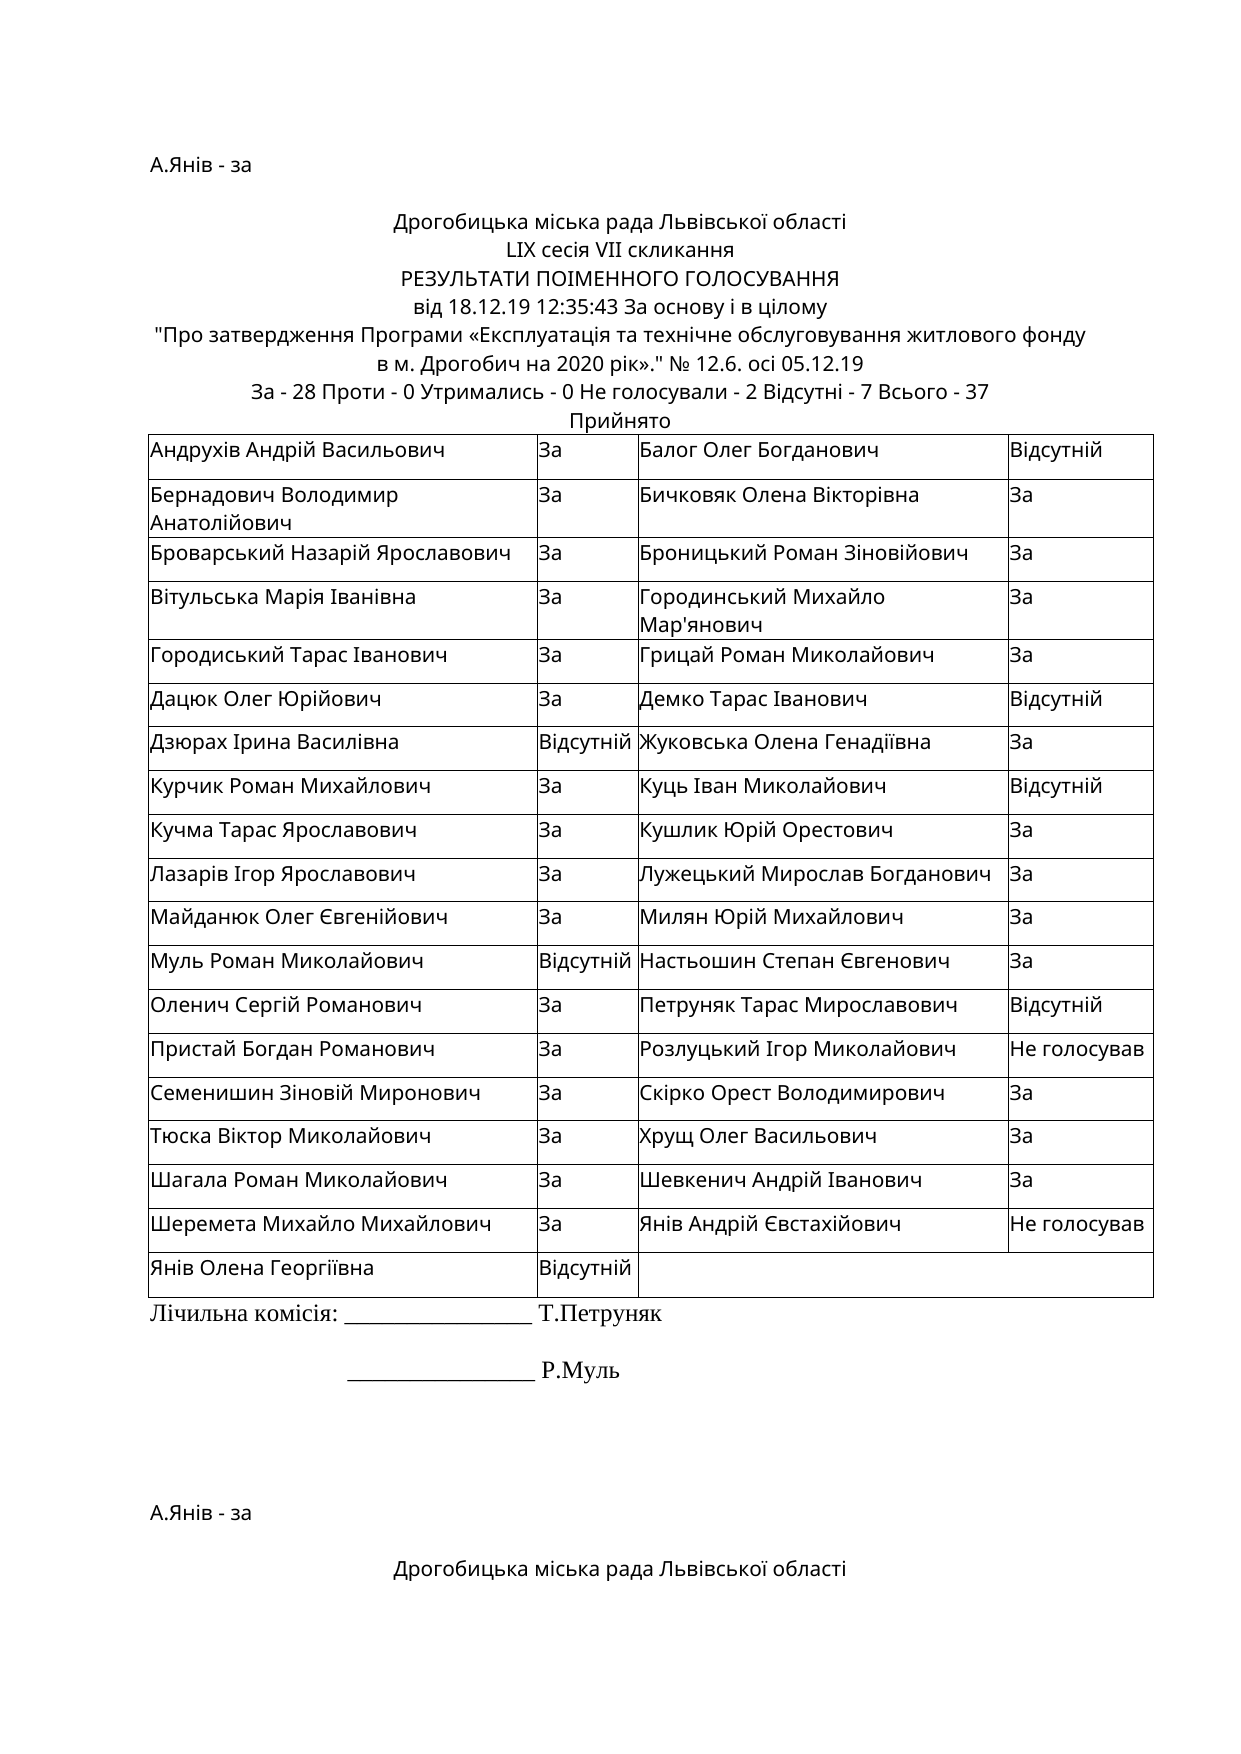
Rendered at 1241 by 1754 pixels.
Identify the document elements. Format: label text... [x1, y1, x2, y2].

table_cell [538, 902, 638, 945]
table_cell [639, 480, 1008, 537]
text Дрогобицька міська рада Львівської області [150, 207, 1090, 235]
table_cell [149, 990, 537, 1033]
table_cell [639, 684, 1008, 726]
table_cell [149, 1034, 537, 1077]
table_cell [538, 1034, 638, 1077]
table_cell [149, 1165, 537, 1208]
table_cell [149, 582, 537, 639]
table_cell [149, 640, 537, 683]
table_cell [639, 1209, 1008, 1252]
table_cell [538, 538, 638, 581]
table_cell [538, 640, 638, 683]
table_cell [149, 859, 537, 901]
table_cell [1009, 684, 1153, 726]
text Дрогобицька міська рада Львівської області [150, 1554, 1090, 1583]
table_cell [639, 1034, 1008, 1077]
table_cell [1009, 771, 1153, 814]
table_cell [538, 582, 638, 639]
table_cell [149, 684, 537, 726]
text А.Янів - за [150, 150, 1090, 178]
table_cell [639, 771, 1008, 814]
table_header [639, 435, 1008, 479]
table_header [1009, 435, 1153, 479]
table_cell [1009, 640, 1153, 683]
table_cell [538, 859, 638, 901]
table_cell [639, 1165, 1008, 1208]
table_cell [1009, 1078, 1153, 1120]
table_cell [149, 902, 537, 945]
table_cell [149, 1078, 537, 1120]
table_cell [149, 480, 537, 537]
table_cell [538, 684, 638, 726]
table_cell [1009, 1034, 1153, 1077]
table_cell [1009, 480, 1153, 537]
text від 18.12.19 12:35:43 За основу і в цілому [150, 292, 1090, 321]
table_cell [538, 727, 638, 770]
text _______________ Р.Муль [150, 1355, 1090, 1384]
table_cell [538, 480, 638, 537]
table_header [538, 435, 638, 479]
text РЕЗУЛЬТАТИ ПОІМЕННОГО ГОЛОСУВАННЯ [150, 264, 1090, 292]
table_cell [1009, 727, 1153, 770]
text А.Янів - за [150, 1498, 1090, 1526]
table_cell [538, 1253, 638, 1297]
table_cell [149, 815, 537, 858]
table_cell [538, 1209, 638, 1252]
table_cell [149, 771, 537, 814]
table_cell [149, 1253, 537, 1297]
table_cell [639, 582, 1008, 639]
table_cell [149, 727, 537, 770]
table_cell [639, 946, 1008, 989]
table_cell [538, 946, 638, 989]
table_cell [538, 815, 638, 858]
text Прийнято [150, 406, 1090, 434]
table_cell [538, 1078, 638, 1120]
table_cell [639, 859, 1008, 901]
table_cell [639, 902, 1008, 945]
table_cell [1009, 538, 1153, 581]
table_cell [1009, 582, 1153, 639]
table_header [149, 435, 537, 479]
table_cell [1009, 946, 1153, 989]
text За - 28 Проти - 0 Утримались - 0 Не голосували - 2 Відсутні - 7 Всього - 37 [150, 377, 1090, 406]
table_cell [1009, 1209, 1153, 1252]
text Лічильна комісія: _______________ Т.Петруняк [150, 1298, 1090, 1326]
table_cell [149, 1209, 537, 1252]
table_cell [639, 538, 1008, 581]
text LIX сесія VII скликання [150, 235, 1090, 264]
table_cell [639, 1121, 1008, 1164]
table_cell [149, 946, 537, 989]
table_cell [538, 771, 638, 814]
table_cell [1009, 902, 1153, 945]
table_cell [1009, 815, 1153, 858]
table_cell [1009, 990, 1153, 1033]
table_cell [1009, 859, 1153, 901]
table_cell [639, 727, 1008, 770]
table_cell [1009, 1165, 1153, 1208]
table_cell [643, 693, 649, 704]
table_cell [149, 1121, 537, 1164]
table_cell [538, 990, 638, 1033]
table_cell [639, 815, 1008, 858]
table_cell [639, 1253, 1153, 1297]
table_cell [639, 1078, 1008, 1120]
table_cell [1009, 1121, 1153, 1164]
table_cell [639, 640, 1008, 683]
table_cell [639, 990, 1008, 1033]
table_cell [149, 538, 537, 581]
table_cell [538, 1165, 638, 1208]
text "Про затвердження Програми «Експлуатація та технічне обслуговування житлового фонду в м. Дрогобич на 2020 рік»." № 12.6. осі 05.12.19 [150, 321, 1090, 377]
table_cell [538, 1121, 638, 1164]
